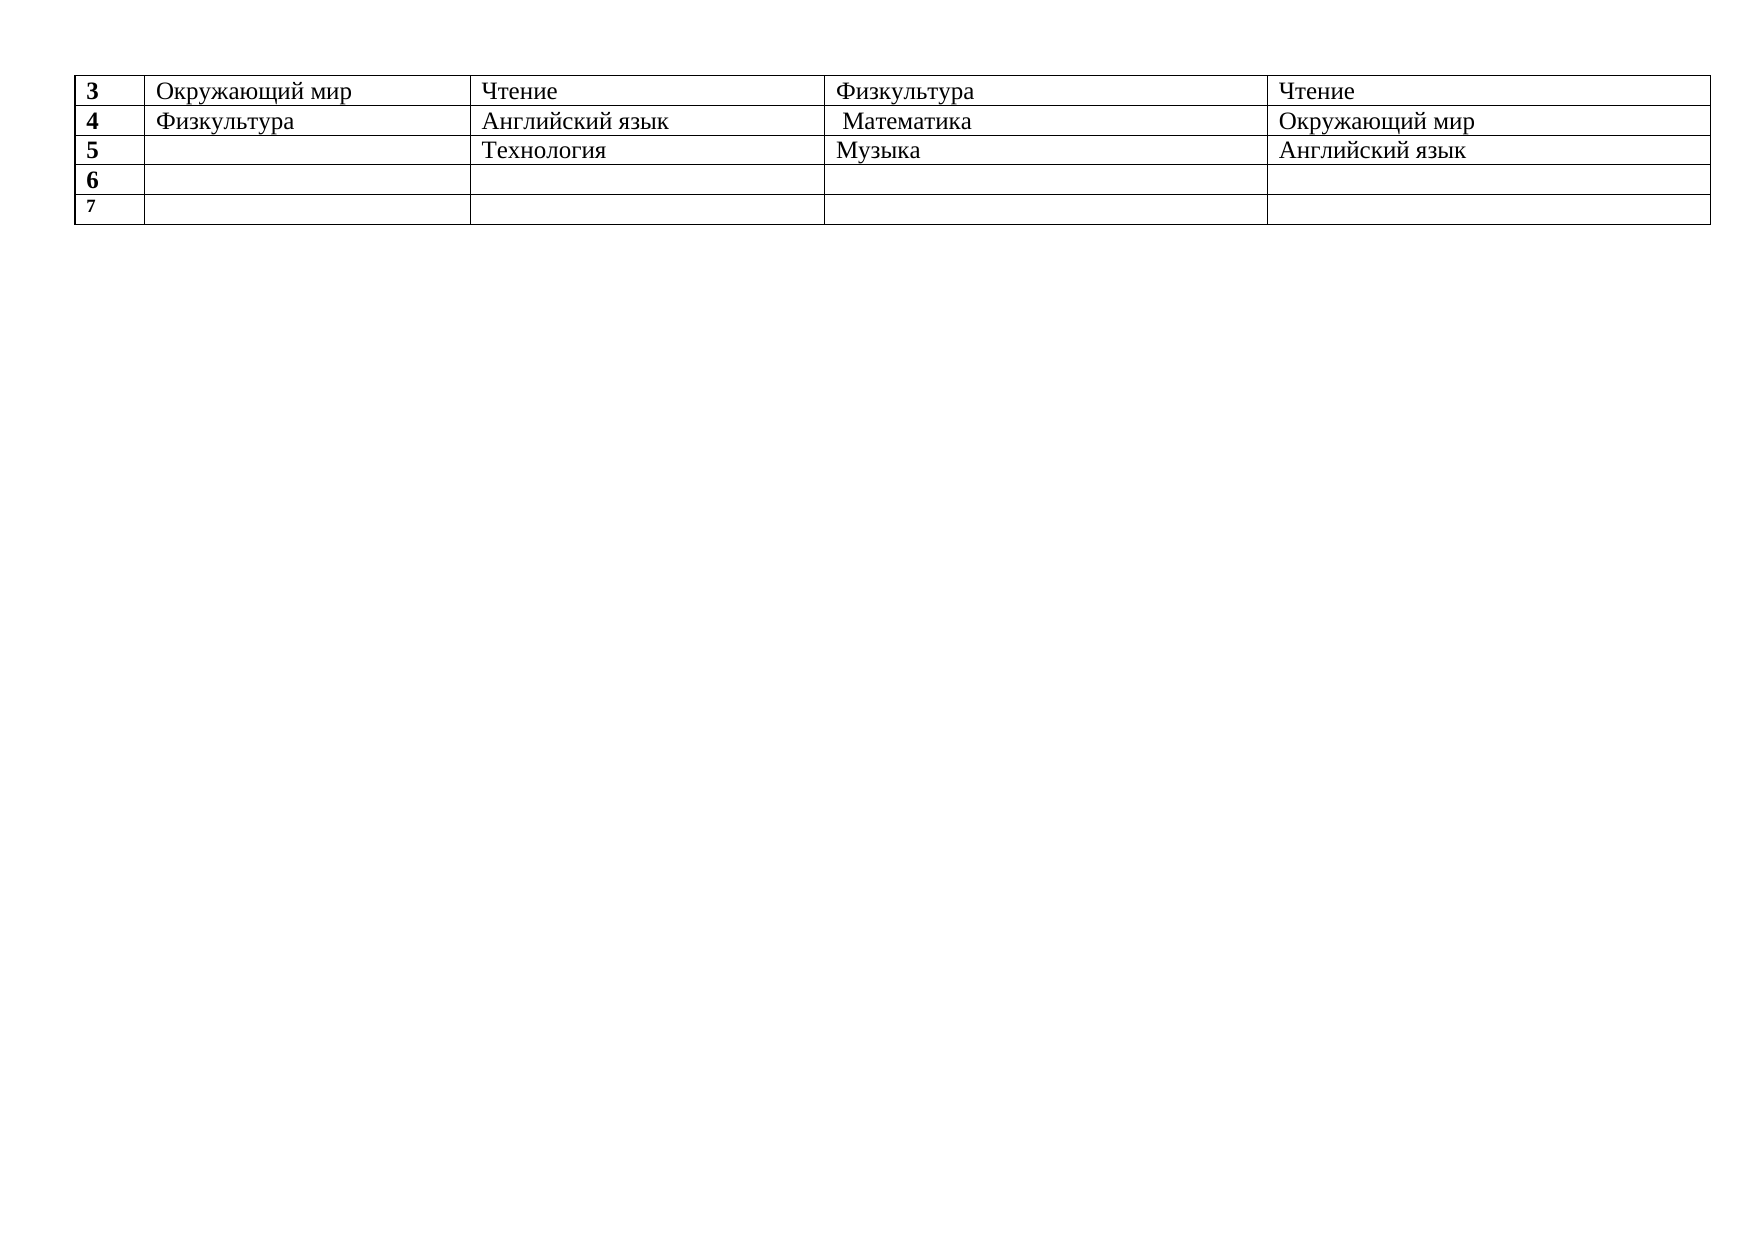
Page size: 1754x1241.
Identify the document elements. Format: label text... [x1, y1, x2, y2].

table_cell Физкультура [825, 76, 1267, 105]
table_cell 3 [76, 76, 144, 105]
table_cell Музыка [825, 136, 1267, 164]
table_cell [145, 165, 470, 194]
table_cell Математика [825, 106, 1267, 134]
table_cell [145, 136, 470, 164]
table_cell Английский язык [1268, 136, 1710, 164]
table_cell [825, 195, 1267, 224]
table_cell Окружающий мир [145, 76, 470, 105]
table_cell Окружающий мир [1268, 106, 1710, 134]
table_cell [471, 165, 824, 194]
table_cell Английский язык [471, 106, 824, 134]
table_cell [471, 195, 824, 224]
table_cell [1268, 195, 1710, 224]
table_cell Физкультура [145, 106, 470, 134]
table_cell 6 [76, 165, 144, 194]
table_cell Чтение [471, 76, 824, 105]
table_cell 7 [76, 195, 144, 224]
table_cell 4 [76, 106, 144, 134]
table_cell [1268, 165, 1710, 194]
table_cell [145, 195, 470, 224]
table_cell Чтение [1268, 76, 1710, 105]
table_cell [825, 165, 1267, 194]
table_cell 5 [76, 136, 144, 164]
table_cell Технология [471, 136, 824, 164]
